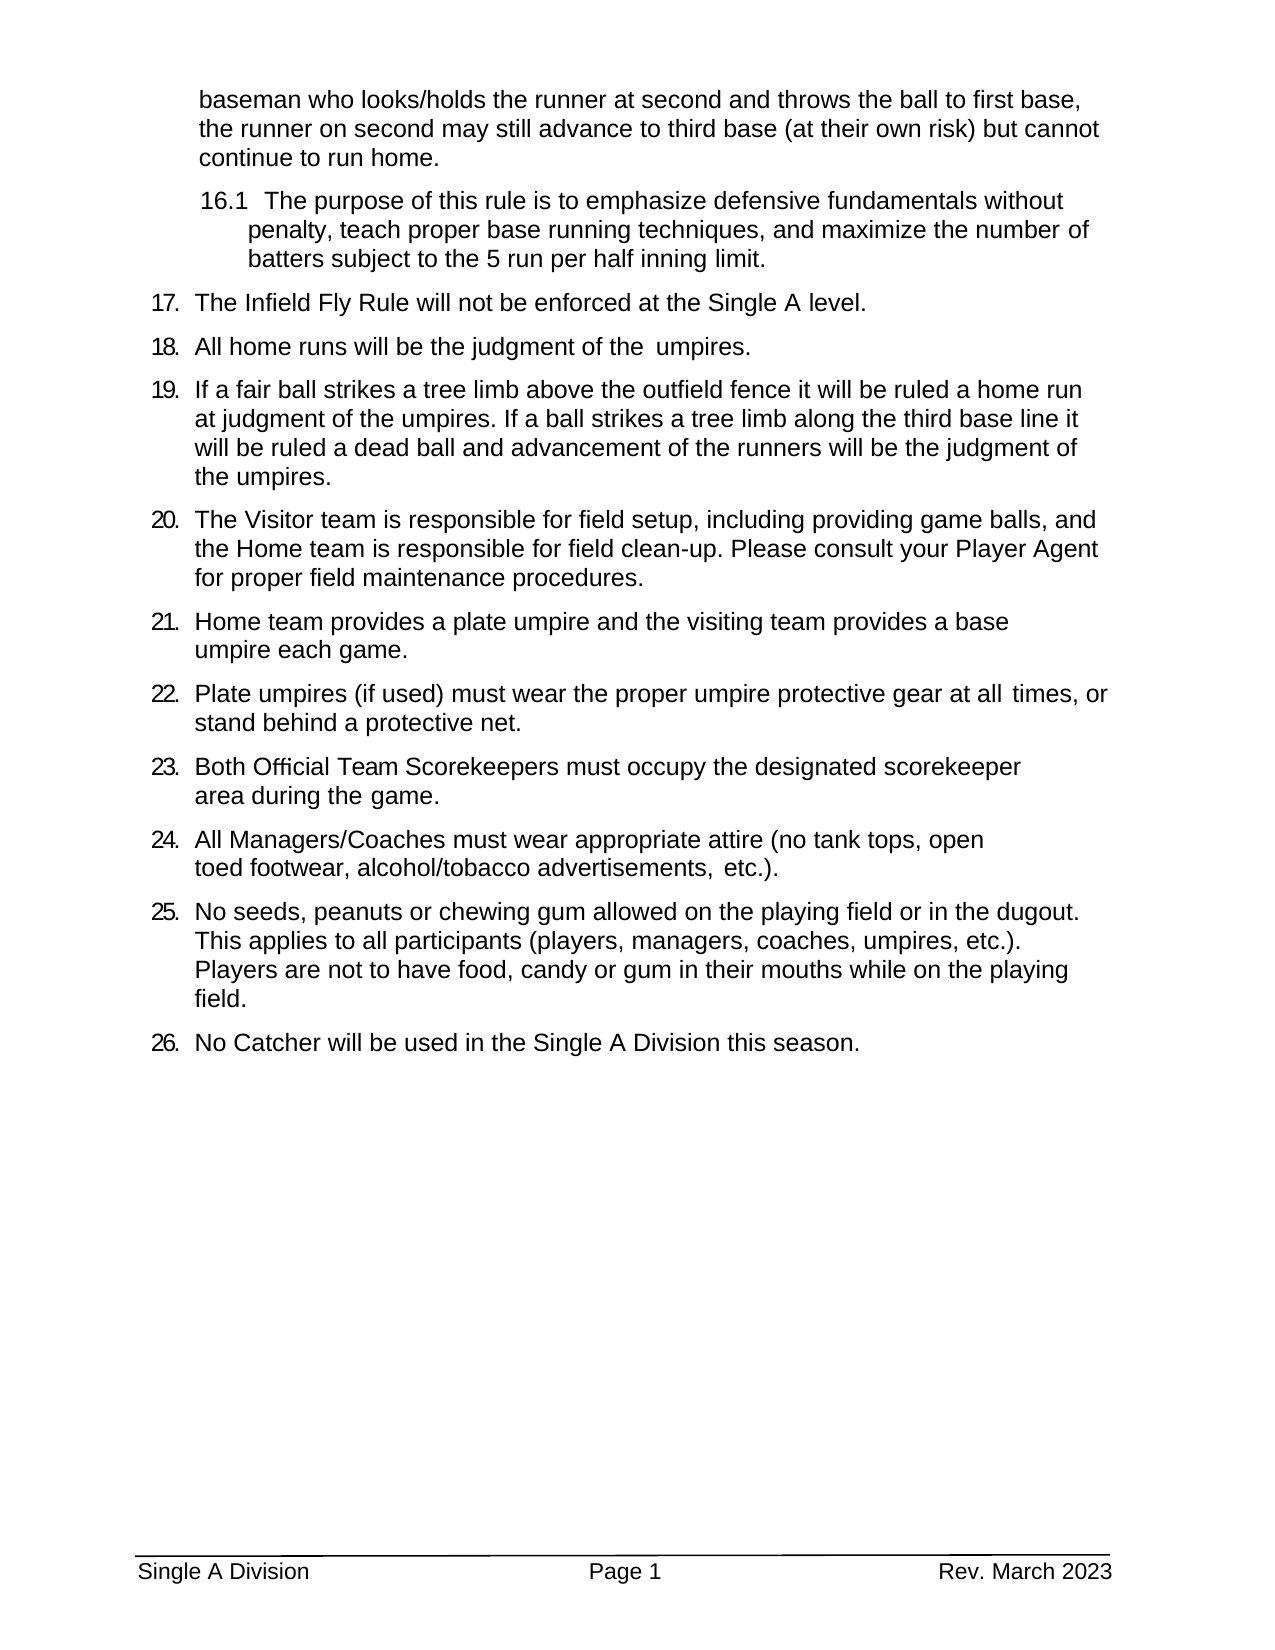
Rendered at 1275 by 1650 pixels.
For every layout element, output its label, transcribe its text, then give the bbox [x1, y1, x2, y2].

list No Catcher will be used in the Single A Division this season. [151, 1027, 1112, 1056]
list The Visitor team is responsible for field setup, including providing game balls, and the Home team is responsible for field clean-up. Please consult your Player Agent for proper field maintenance procedures. [151, 505, 1115, 591]
list The purpose of this rule is to emphasize defensive fundamentals without penalty, teach proper base running techniques, and maximize the number of batters subject to the 5 run per half inning limit. [200, 186, 1110, 273]
list The Infield Fly Rule will not be enforced at the Single A level. [151, 288, 1137, 317]
list Plate umpires (if used) must wear the proper umpire protective gear at all times, or stand behind a protective net. [151, 679, 1137, 737]
list No seeds, peanuts or chewing gum allowed on the playing field or in the dugout. This applies to all participants (players, managers, coaches, umpires, etc.). Players are not to have food, candy or gum in their mouths while on the playing field. [151, 897, 1112, 1012]
list If a fair ball strikes a tree limb above the outfield fence it will be ruled a home run at judgment of the umpires. If a ball strikes a tree limb along the third base line it will be ruled a dead ball and advancement of the runners will be the judgment of the umpires. [151, 375, 1111, 490]
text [198, 85, 1105, 172]
list Home team provides a plate umpire and the visiting team provides a base umpire each game. [151, 607, 1093, 664]
list All home runs will be the judgment of the umpires. [151, 332, 1137, 360]
list All Managers/Coaches must wear appropriate attire (no tank tops, open toed footwear, alcohol/tobacco advertisements, etc.). [151, 824, 1040, 882]
list Both Official Team Scorekeepers must occupy the designated scorekeeper area during the game. [151, 753, 1077, 810]
